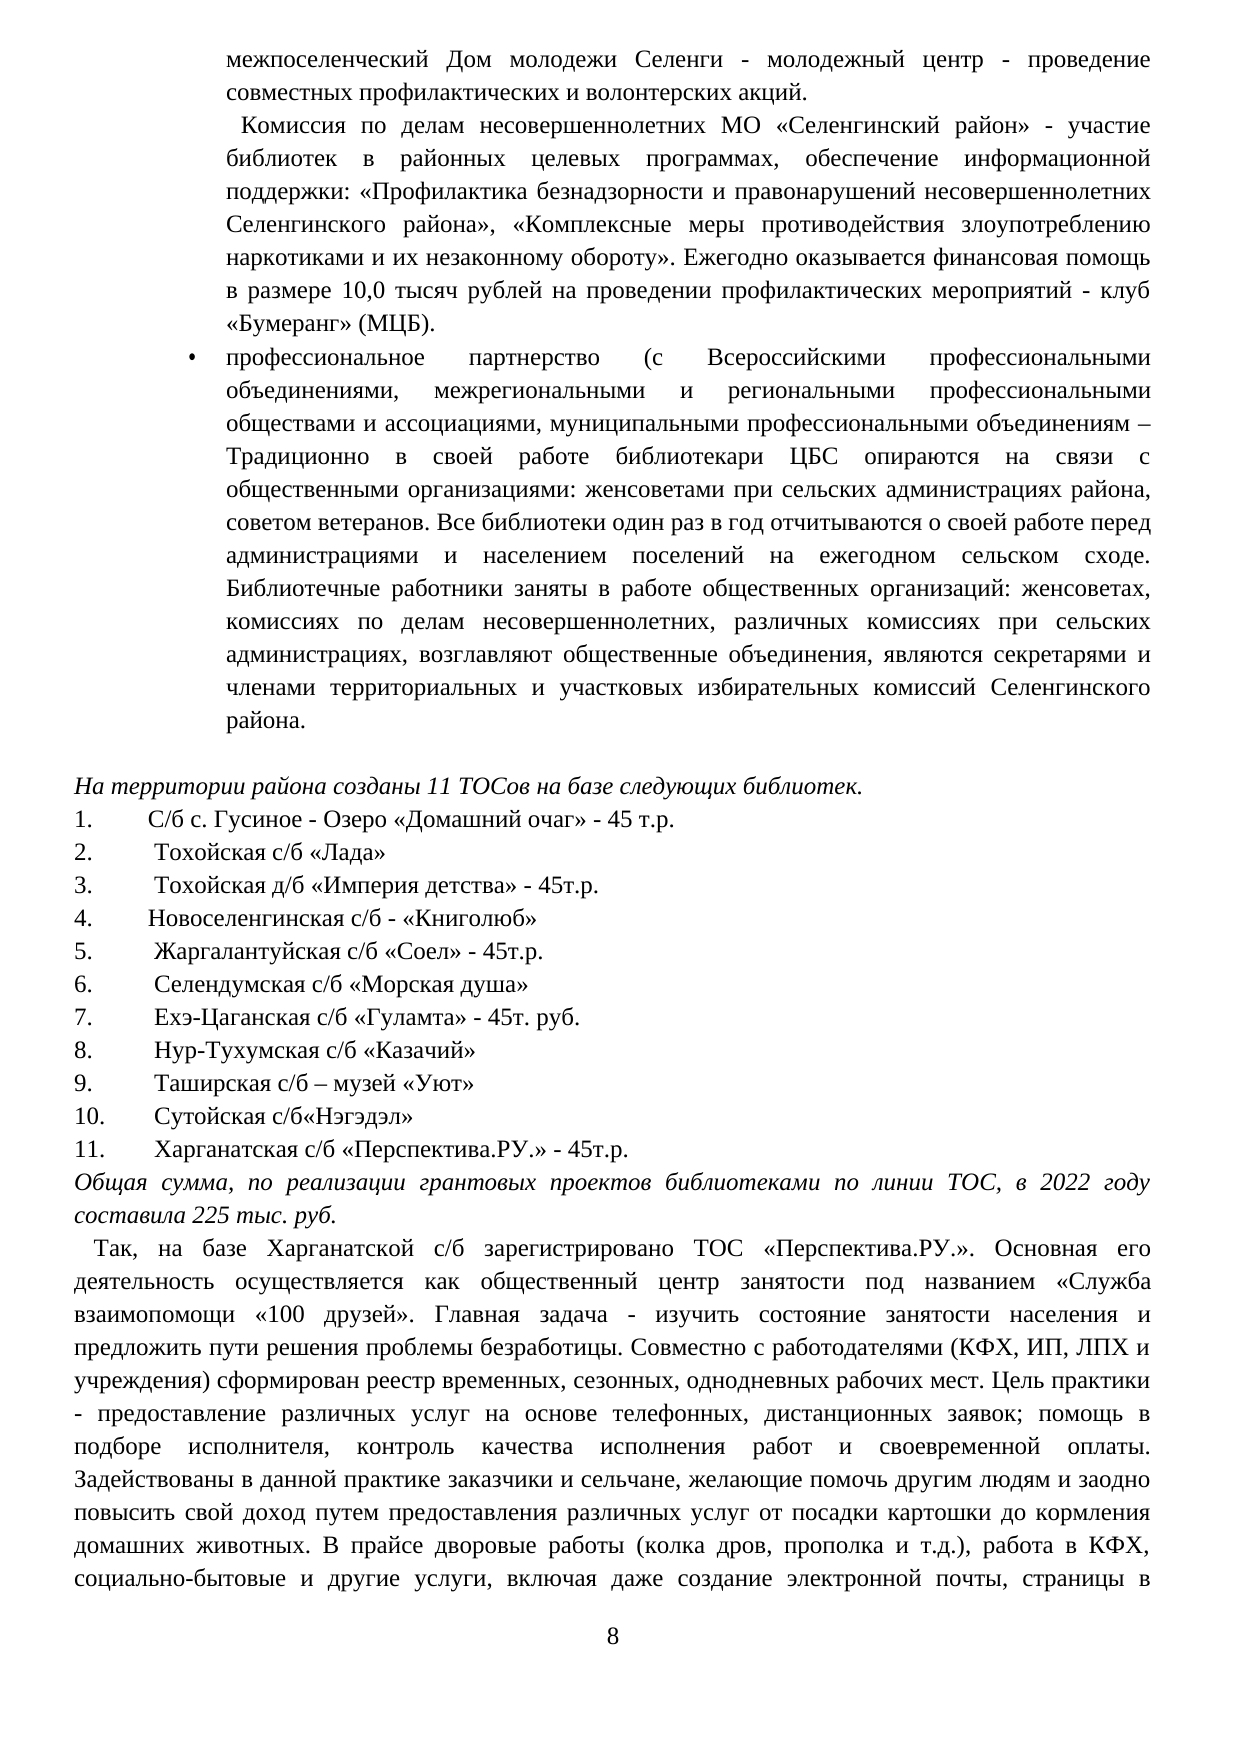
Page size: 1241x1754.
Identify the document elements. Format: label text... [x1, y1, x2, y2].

list профессиональное партнерство (с Всероссийскими профессиональными объединениями, межрегиональными и региональными профессиональными обществами и ассоциациями, муниципальными профессиональными объединениям – Традиционно в своей работе библиотекари ЦБС опираются на связи с общественными организациями: женсоветами при сельских администрациях района, советом ветеранов. Все библиотеки один раз в год отчитываются о своей работе перед администрациями и населением поселений на ежегодном сельском сходе. Библиотечные работники заняты в работе общественных организаций: женсоветах, комиссиях по делам несовершеннолетних, различных комиссиях при сельских администрациях, возглавляют общественные объединения, являются секретарями и членами территориальных и участковых избирательных комиссий Селенгинского района. [188, 342, 1152, 734]
text 4. Новоселенгинская с/б - «Книголюб» [74, 903, 1152, 932]
text 11. Харганатская с/б «Перспектива.РУ.» - 45т.р. [74, 1134, 1152, 1163]
text 2. Тохойская с/б «Лада» [74, 837, 1152, 866]
text 8. Нур-Тухумская с/б «Казачий» [74, 1035, 1152, 1064]
text Комиссия по делам несовершеннолетних МО «Селенгинский район» - участие библиотек в районных целевых программах, обеспечение информационной поддержки: «Профилактика безнадзорности и правонарушений несовершеннолетних Селенгинского района», «Комплексные меры противодействия злоупотреблению наркотиками и их незаконному обороту». Ежегодно оказывается финансовая помощь в размере 10,0 тысяч рублей на проведении профилактических мероприятий - клуб «Бумеранг» (МЦБ). [226, 110, 1152, 337]
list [188, 44, 1152, 106]
text 10. Сутойская с/б«Нэгэдэл» [74, 1101, 1152, 1130]
text Общая сумма, по реализации грантовых проектов библиотеками по линии ТОС, в 2022 году составила 225 тыс. руб. [74, 1167, 1152, 1229]
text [74, 1233, 1152, 1592]
text 9. Таширская с/б – музей «Уют» [74, 1068, 1152, 1097]
text 5. Жаргалантуйская с/б «Соел» - 45т.р. [74, 936, 1152, 965]
text 6. Селендумская с/б «Морская душа» [74, 969, 1152, 998]
text На территории района созданы 11 ТОСов на базе следующих библиотек. [74, 771, 1152, 800]
text 7. Ехэ-Цаганская с/б «Гуламта» - 45т. руб. [74, 1002, 1152, 1031]
text 3. Тохойская д/б «Империя детства» - 45т.р. [74, 870, 1152, 899]
text 1. С/б с. Гусиное - Озеро «Домашний очаг» - 45 т.р. [74, 804, 1152, 833]
